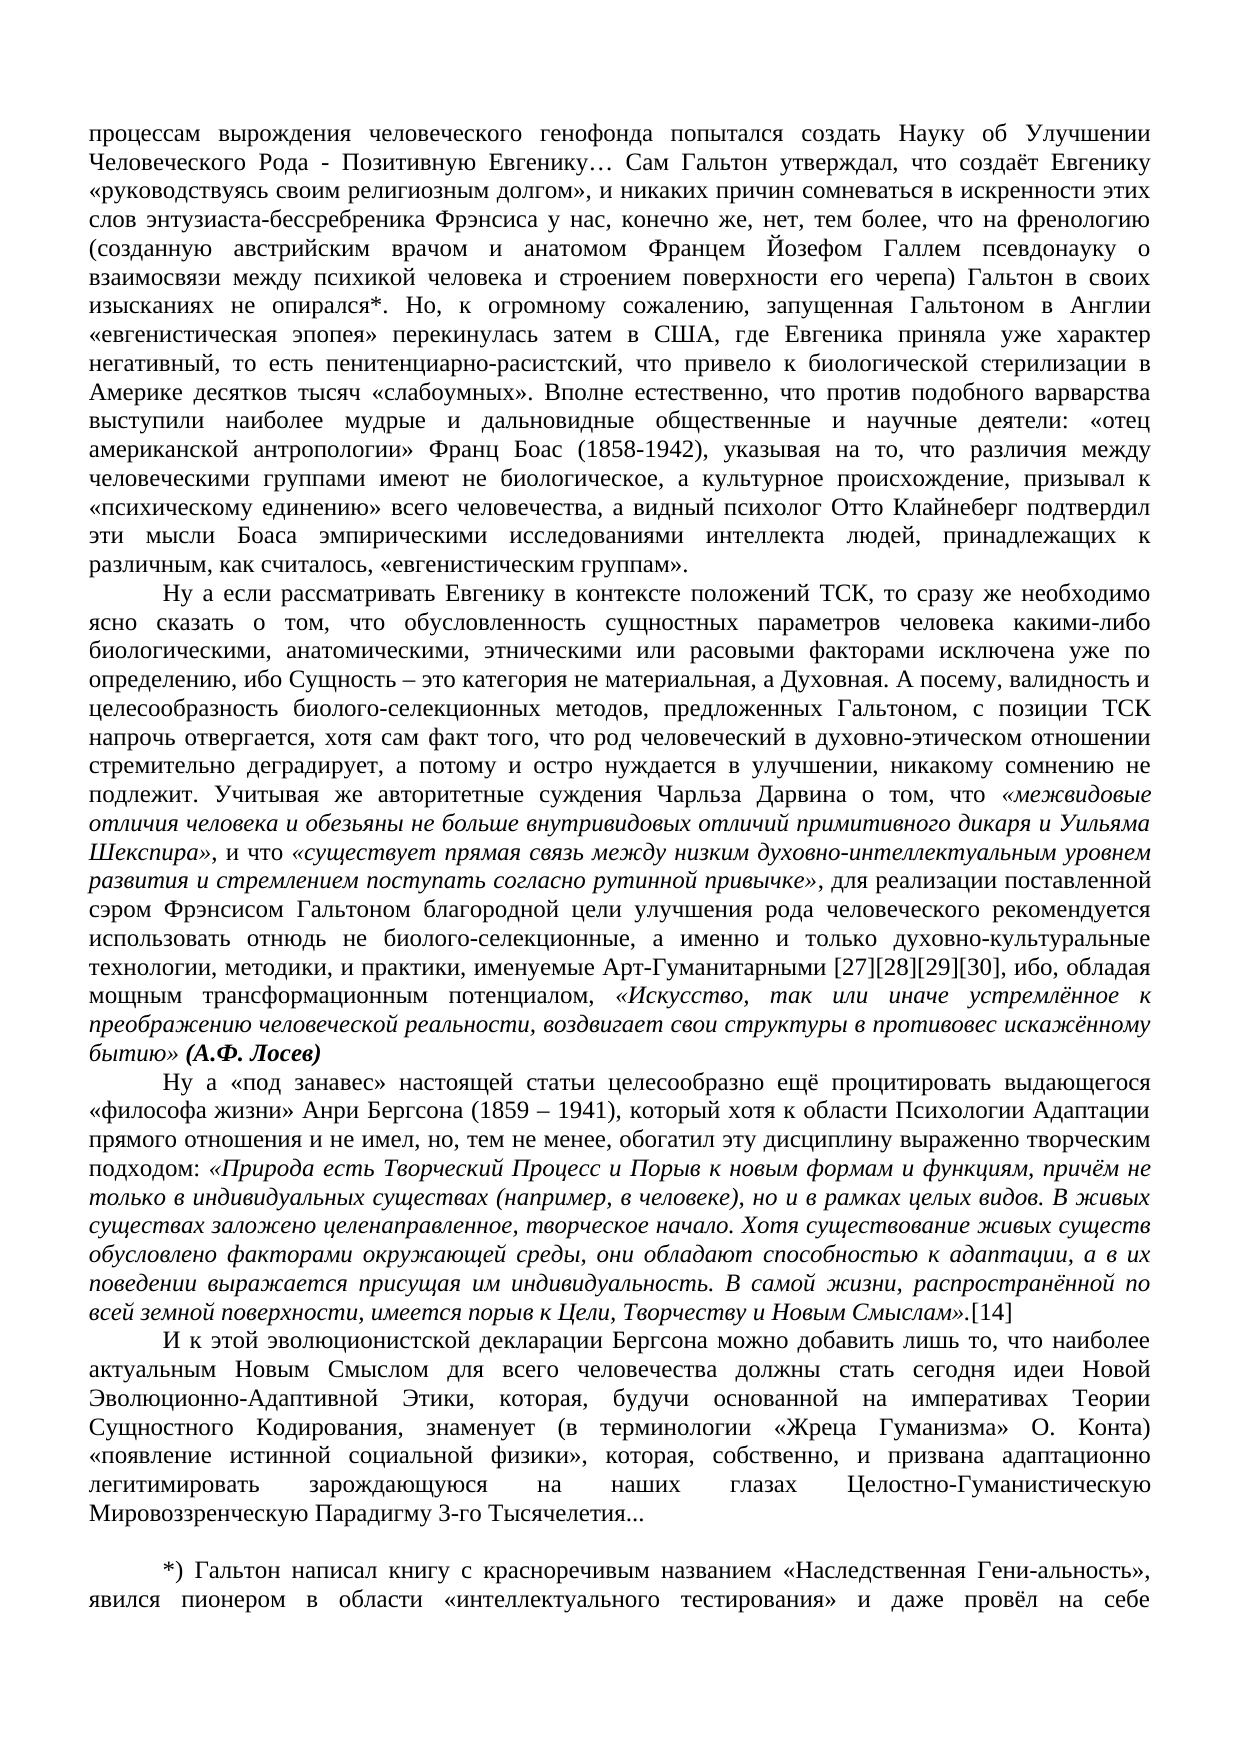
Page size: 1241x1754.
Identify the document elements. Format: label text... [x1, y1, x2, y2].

text Ну а «под занавес» настоящей статьи целесообразно ещё процитировать выдающегося «философа жизни» Анри Бергсона (1859 – 1941), который хотя к области Психологии Адаптации прямого отношения и не имел, но, тем не менее, обогатил эту дисциплину выраженно творческим подходом: «Природа есть Творческий Процесс и Порыв к новым формам и функциям, причём не только в индивидуальных существах (например, в человеке), но и в рамках целых видов. В живых существах заложено целенаправленное, творческое начало. Хотя существование живых существ обусловлено факторами окружающей среды, они обладают способностью к адаптации, а в их поведении выражается присущая им индивидуальность. В самой жизни, распространённой по всей земной поверхности, имеется порыв к Цели, Творчеству и Новым Смыслам».[14] [89, 1067, 1152, 1326]
text И к этой эволюционистской декларации Бергсона можно добавить лишь то, что наиболее актуальным Новым Смыслом для всего человечества должны стать сегодня идеи Новой Эволюционно-Адаптивной Этики, которая, будучи основанной на императивах Теории Сущностного Кодирования, знаменует (в терминологии «Жреца Гуманизма» О. Конта) «появление истинной социальной физики», которая, собственно, и призвана адаптационно легитимировать зарождающуюся на наших глазах Целостно-Гуманистическую Мировоззренческую Парадигму 3-го Тысячелетия... [89, 1326, 1152, 1527]
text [89, 1556, 1152, 1613]
text Ну а если рассматривать Евгенику в контексте положений ТСК, то сразу же необходимо ясно сказать о том, что обусловленность сущностных параметров человека какими-либо биологическими, анатомическими, этническими или расовыми факторами исключена уже по определению, ибо Сущность – это категория не материальная, а Духовная. А посему, валидность и целесообразность биолого-селекционных методов, предложенных Гальтоном, с позиции ТСК напрочь отвергается, хотя сам факт того, что род человеческий в духовно-этическом отношении стремительно деградирует, а потому и остро нуждается в улучшении, никакому сомнению не подлежит. Учитывая же авторитетные суждения Чарльза Дарвина о том, что «межвидовые отличия человека и обезьяны не больше внутривидовых отличий примитивного дикаря и Уильяма Шекспира», и что «существует прямая связь между низким духовно-интеллектуальным уровнем развития и стремлением поступать согласно рутинной привычке», для реализации поставленной сэром Фрэнсисом Гальтоном благородной цели улучшения рода человеческого рекомендуется использовать отнюдь не биолого-селекционные, а именно и только духовно-культуральные технологии, методики, и практики, именуемые Арт-Гуманитарными [27][28][29][30], ибо, обладая мощным трансформационным потенциалом, «Искусство, так или иначе устремлённое к преображению человеческой реальности, воздвигает свои структуры в противовес искажённому бытию» (А.Ф. Лосев) [89, 578, 1152, 1067]
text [89, 118, 1152, 578]
